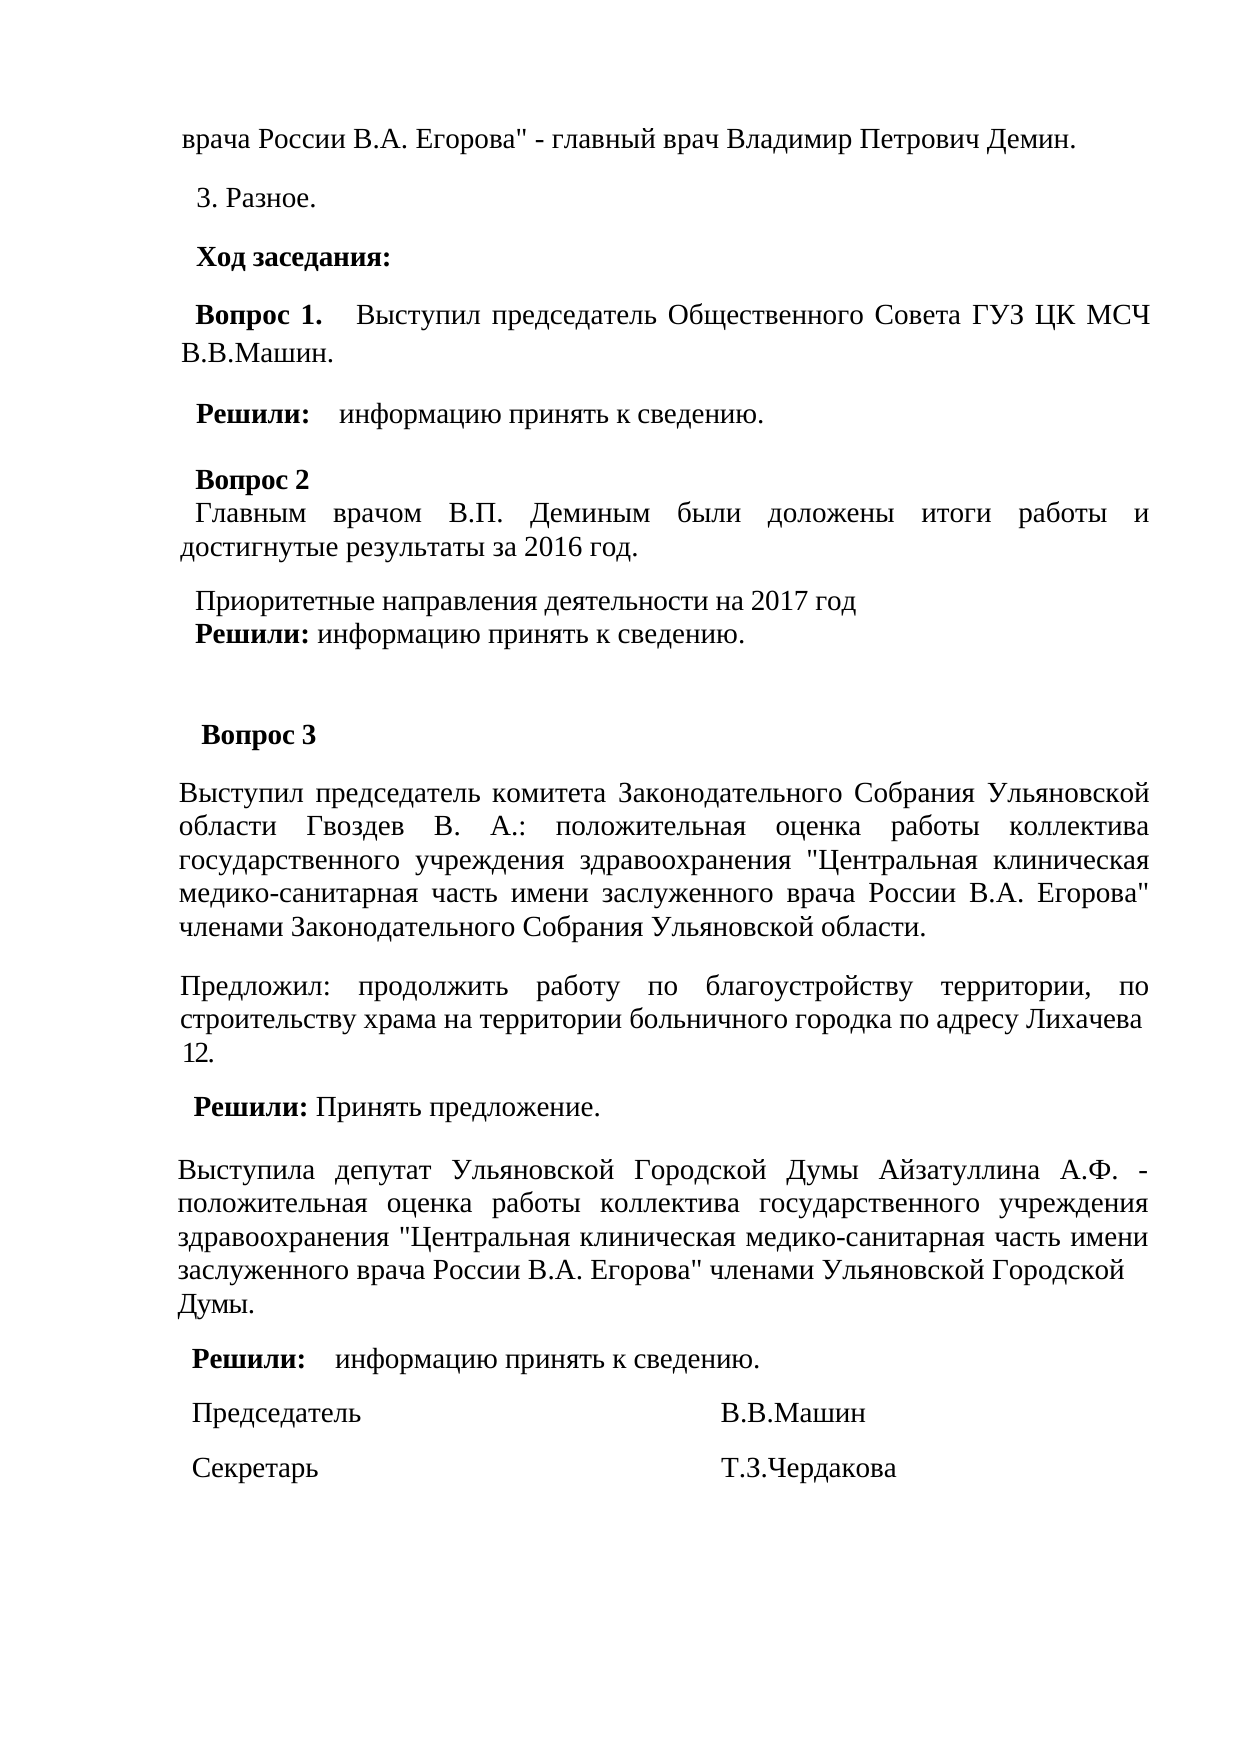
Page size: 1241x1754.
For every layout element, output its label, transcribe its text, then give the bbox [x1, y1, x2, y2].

text Решили: информацию принять к сведению. [196, 396, 1152, 429]
text 3. Разное. [196, 180, 1152, 214]
text Решили: Принять предложение. [193, 1089, 1152, 1123]
text Решили: информацию принять к сведению. [192, 1341, 1152, 1374]
text Председатель В.В.Машин [192, 1396, 1152, 1429]
text 12. [182, 1035, 1152, 1069]
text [182, 118, 1152, 156]
text Вопрос 2 [195, 462, 1152, 496]
text Ход заседания: [196, 239, 1152, 273]
text Выступил председатель комитета Законодательного Собрания Ульяновской области Гвоздев В. А.: положительная оценка работы коллектива государственного учреждения здравоохранения "Центральная клиническая медико-санитарная часть имени заслуженного врача России В.А. Егорова" членами Законодательного Собрания Ульяновской области. [179, 775, 1150, 943]
text Вопрос 1. Выступил председатель Общественного Совета ГУЗ ЦК МСЧ В.В.Машин. [181, 294, 1152, 370]
text Секретарь Т.З.Чердакова [192, 1450, 1152, 1484]
text Думы. [177, 1286, 1152, 1320]
text Приоритетные направления деятельности на 2017 год Решили: информацию принять к сведению. [195, 584, 872, 650]
text Вопрос 3 [201, 717, 1152, 751]
text Выступила депутат Ульяновской Городской Думы Айзатуллина А.Ф. -положительная оценка работы коллектива государственного учреждения здравоохранения "Центральная клиническая медико-санитарная часть имени заслуженного врача России В.А. Егорова" членами Ульяновской Городской [177, 1152, 1149, 1286]
text Главным врачом В.П. Деминым были доложены итоги работы и достигнутые результаты за 2016 год. [180, 496, 1151, 563]
text Предложил: продолжить работу по благоустройству территории, по строительству храма на территории больничного городка по адресу Лихачева [180, 968, 1150, 1035]
